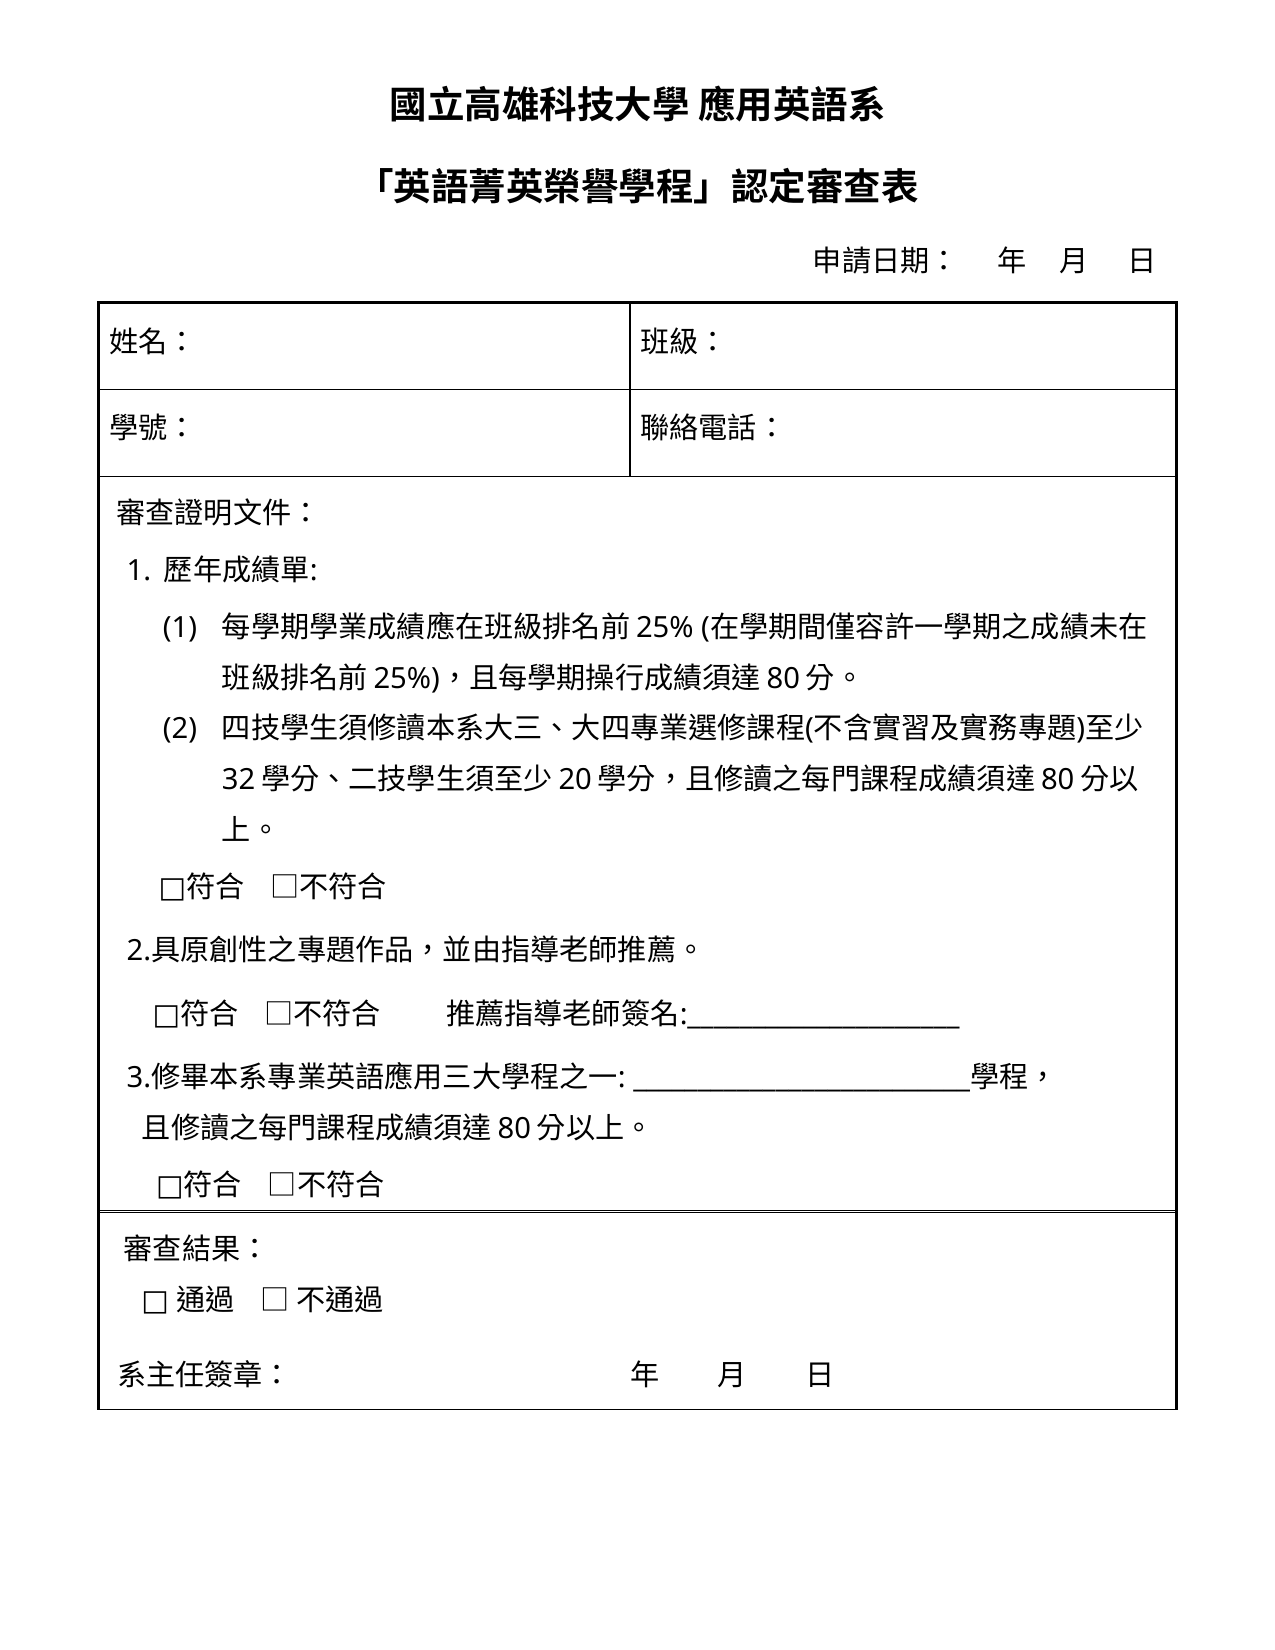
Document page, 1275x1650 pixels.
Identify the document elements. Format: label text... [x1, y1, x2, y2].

table_cell 學號： [100, 390, 629, 476]
table_header 班級： [631, 304, 1175, 389]
table_cell 審查證明文件： 歷年成績單: 每學期學業成績應在班級排名前25% (在學期間僅容許一學期之成績未在班級排名前25%)，且每學期操行成績須達80分。 四技學生須修讀本系大三、大四專業選修課程(不含實習及實務專題)至少32學分、二技學生須至少20學分，且修讀之每門課程成績須達80分以上。 □符合 □不符合 2.具原創性之專題作品，並由指導老師推薦。 □符合 □不符合 推薦指導老師簽名:_____________________ 3.修畢本系專業英語應用三大學程之一: __________________________學程， 且修讀之每門課程成績須達80分以上。 □符合 □不符合 [100, 477, 1175, 1210]
table_header 姓名： [100, 304, 629, 389]
text 「英語菁英榮譽學程」認定審查表 [118, 156, 1157, 211]
table_cell 審查結果： □ 通過 □ 不通過 系主任簽章： 年 月 日 [100, 1213, 1175, 1408]
table_cell 聯絡電話： [631, 390, 1175, 476]
text 申請日期： 年 月 日 [118, 238, 1157, 280]
text 國立高雄科技大學 應用英語系 [118, 75, 1157, 129]
